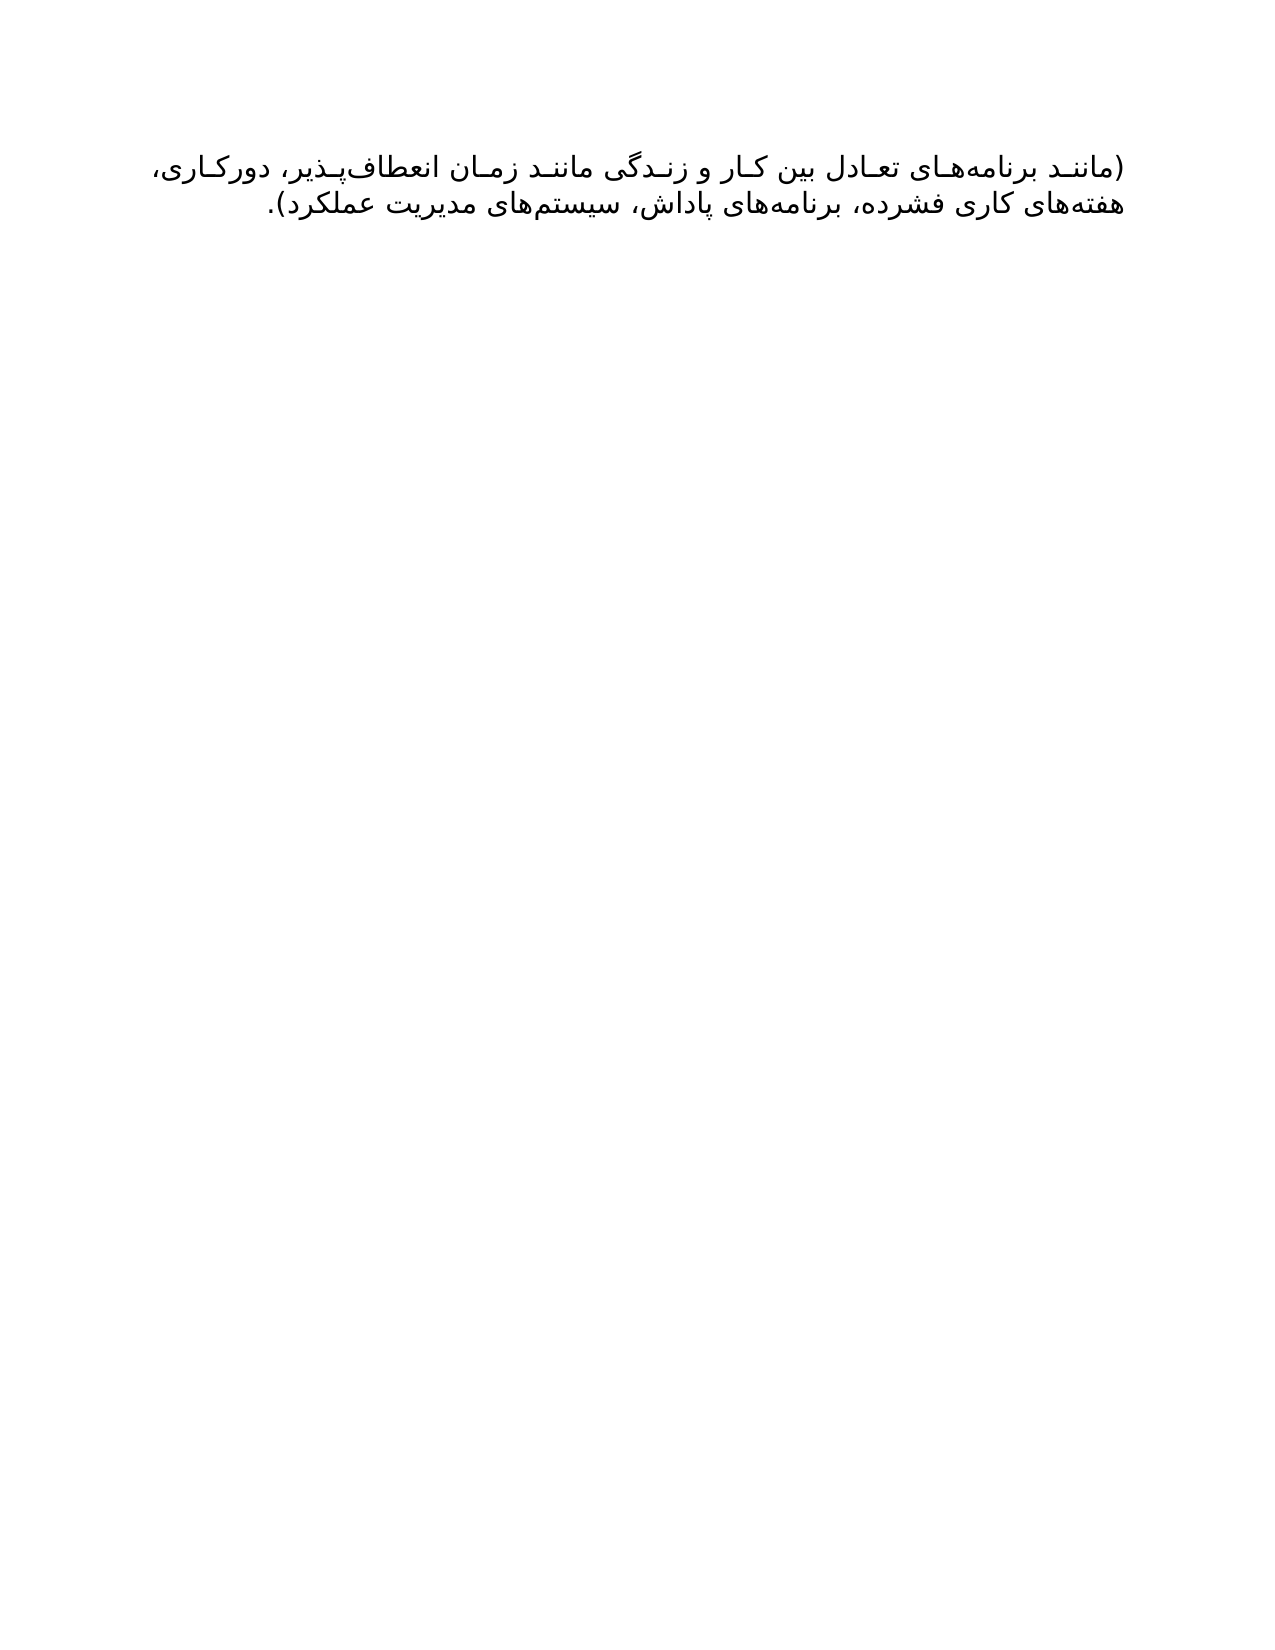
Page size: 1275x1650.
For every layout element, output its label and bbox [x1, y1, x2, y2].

text [150, 150, 1125, 221]
